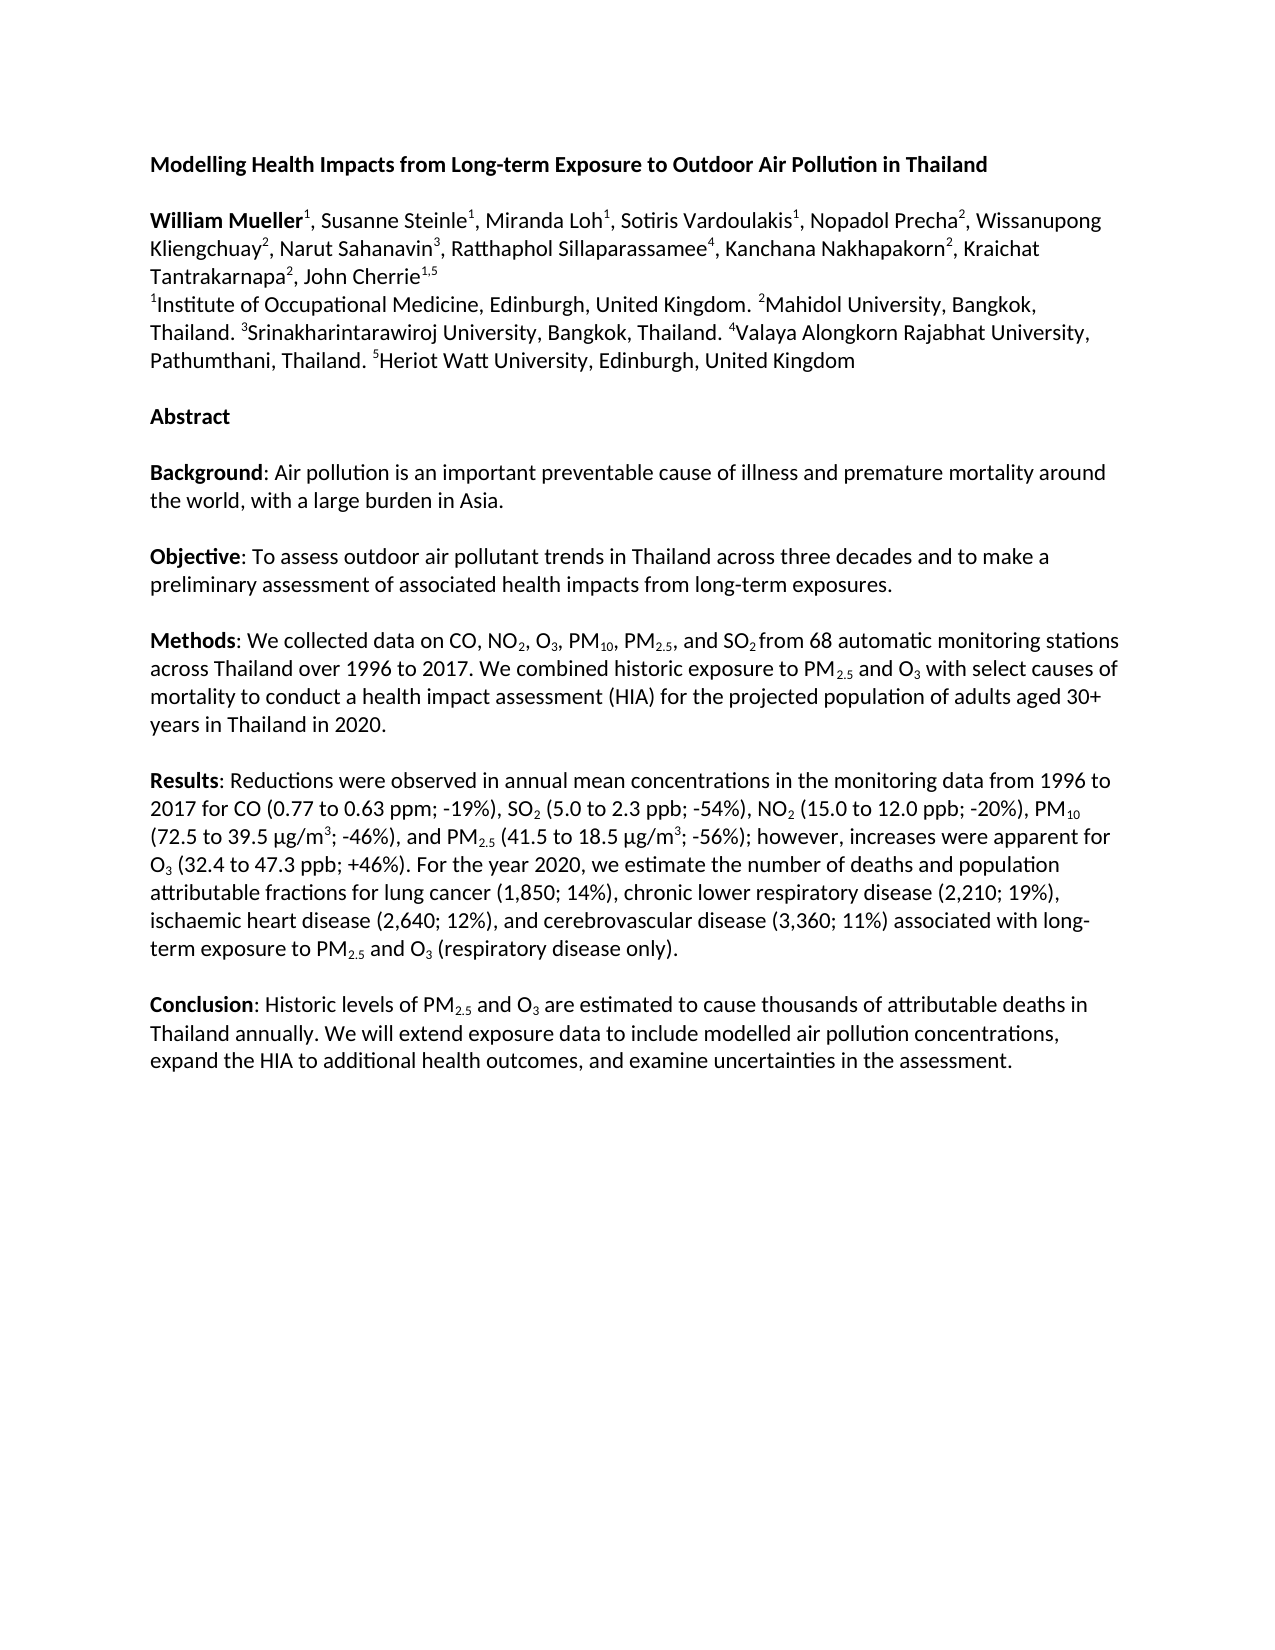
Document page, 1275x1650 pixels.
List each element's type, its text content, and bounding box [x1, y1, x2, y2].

text Background: Air pollution is an important preventable cause of illness and premature mortality around the world, with a large burden in Asia. [150, 458, 1125, 514]
text Methods: We collected data on CO, NO2, O3, PM10, PM2.5, and SO2 from 68 automatic monitoring stations across Thailand over 1996 to 2017. We combined historic exposure to PM2.5 and O3 with select causes of mortality to conduct a health impact assessment (HIA) for the projected population of adults aged 30+ years in Thailand in 2020. [150, 626, 1125, 738]
text Conclusion: Historic levels of PM2.5 and O3 are estimated to cause thousands of attributable deaths in Thailand annually. We will extend exposure data to include modelled air pollution concentrations, expand the HIA to additional health outcomes, and examine uncertainties in the assessment. [150, 991, 1125, 1075]
text Modelling Health Impacts from Long-term Exposure to Outdoor Air Pollution in Thailand [150, 150, 1125, 178]
text William Mueller1, Susanne Steinle1, Miranda Loh1, Sotiris Vardoulakis1, Nopadol Precha2, Wissanupong Kliengchuay2, Narut Sahanavin3, Ratthaphol Sillaparassamee4, Kanchana Nakhapakorn2, Kraichat Tantrakarnapa2, John Cherrie1,5 [150, 206, 1125, 290]
text Abstract [150, 402, 1125, 430]
text Objective: To assess outdoor air pollutant trends in Thailand across three decades and to make a preliminary assessment of associated health impacts from long-term exposures. [150, 542, 1125, 598]
text Results: Reductions were observed in annual mean concentrations in the monitoring data from 1996 to 2017 for CO (0.77 to 0.63 ppm; -19%), SO2 (5.0 to 2.3 ppb; -54%), NO2 (15.0 to 12.0 ppb; -20%), PM10 (72.5 to 39.5 µg/m3; -46%), and PM2.5 (41.5 to 18.5 µg/m3; -56%); however, increases were apparent for O3 (32.4 to 47.3 ppb; +46%). For the year 2020, we estimate the number of deaths and population attributable fractions for lung cancer (1,850; 14%), chronic lower respiratory disease (2,210; 19%), ischaemic heart disease (2,640; 12%), and cerebrovascular disease (3,360; 11%) associated with long-term exposure to PM2.5 and O3 (respiratory disease only). [150, 766, 1125, 963]
text 1Institute of Occupational Medicine, Edinburgh, United Kingdom. 2Mahidol University, Bangkok, Thailand. 3Srinakharintarawiroj University, Bangkok, Thailand. 4Valaya Alongkorn Rajabhat University, Pathumthani, Thailand. 5Heriot Watt University, Edinburgh, United Kingdom [150, 290, 1125, 374]
